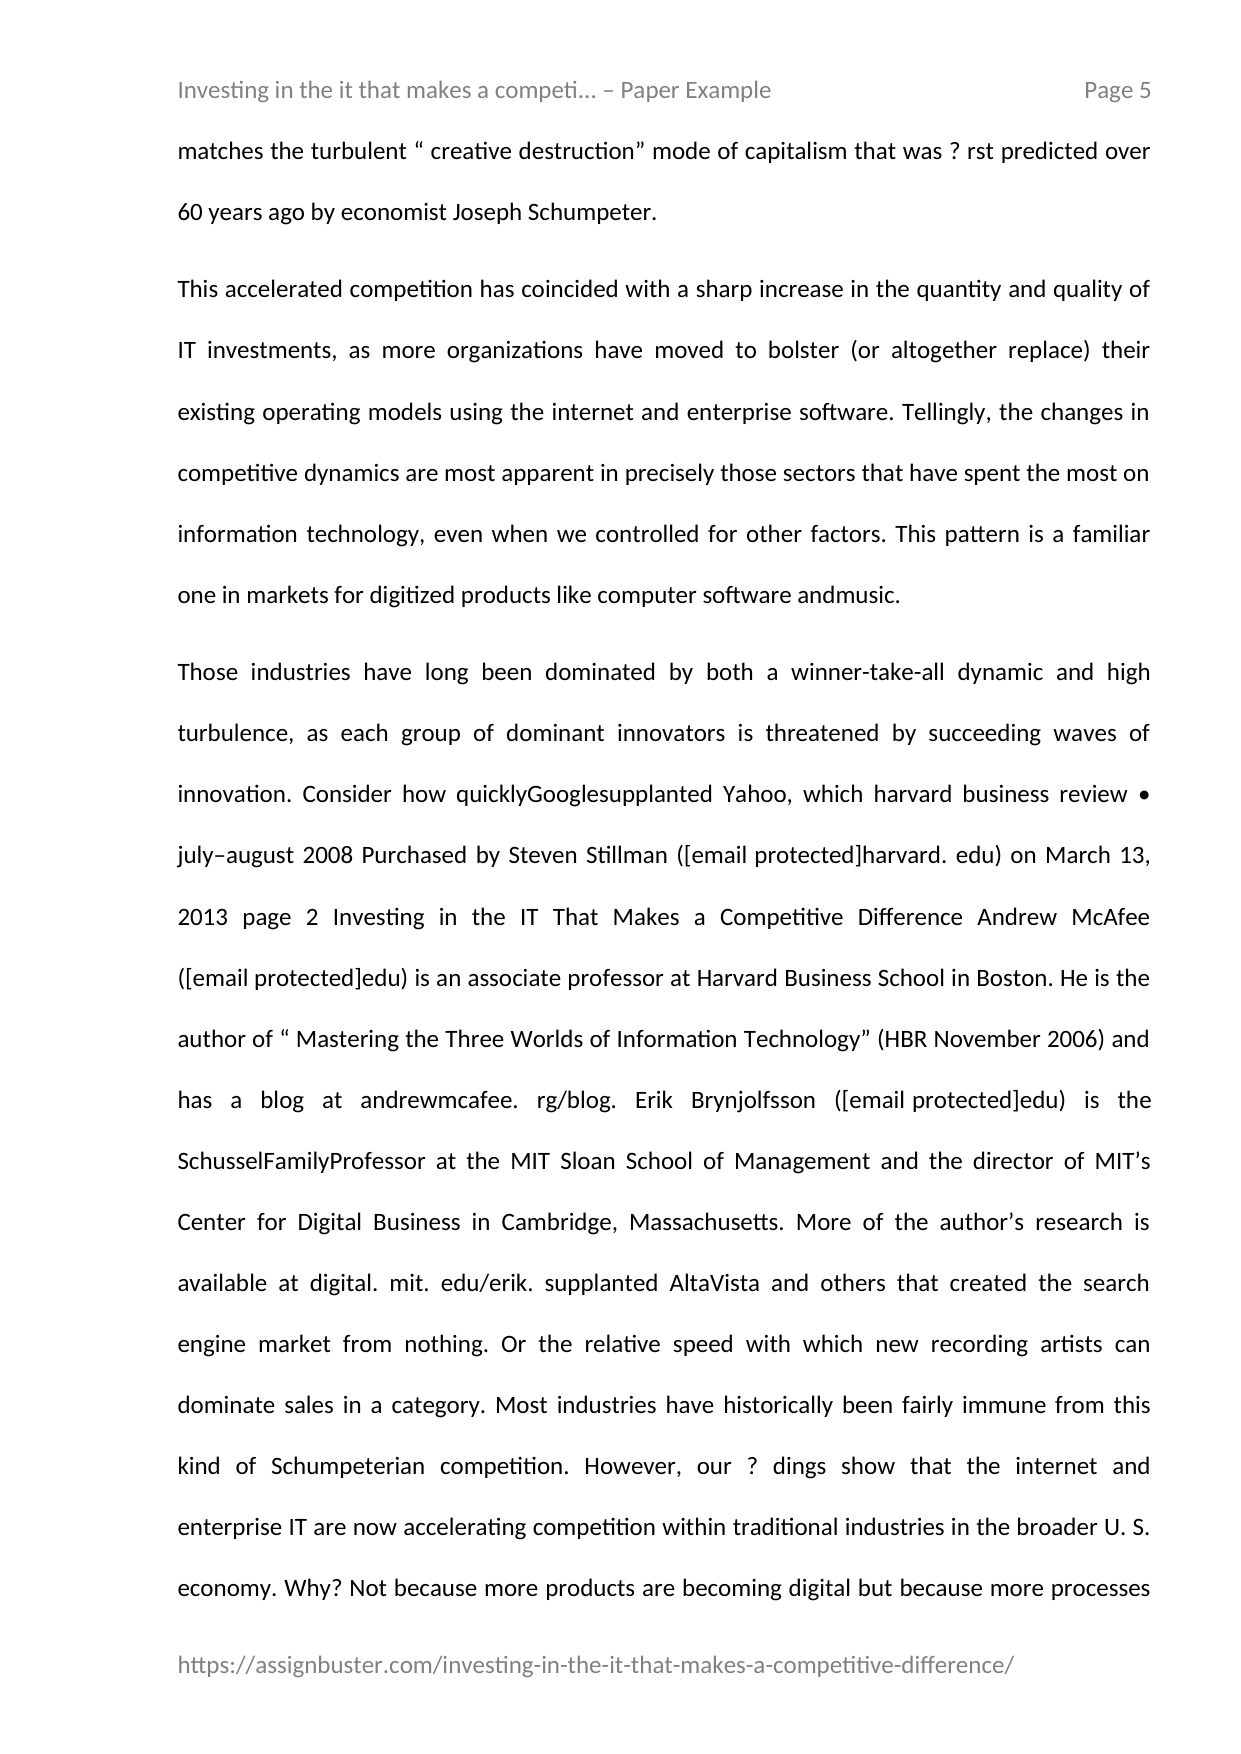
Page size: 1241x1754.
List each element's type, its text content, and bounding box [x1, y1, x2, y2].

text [177, 656, 1152, 1603]
text This accelerated competition has coincided with a sharp increase in the quantity and quality of IT investments, as more organizations have moved to bolster (or altogether replace) their existing operating models using the internet and enterprise software. Tellingly, the changes in competitive dynamics are most apparent in precisely those sectors that have spent the most on information technology, even when we controlled for other factors. This pattern is a familiar one in markets for digitized products like computer software andmusic. [177, 273, 1152, 609]
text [177, 135, 1152, 226]
